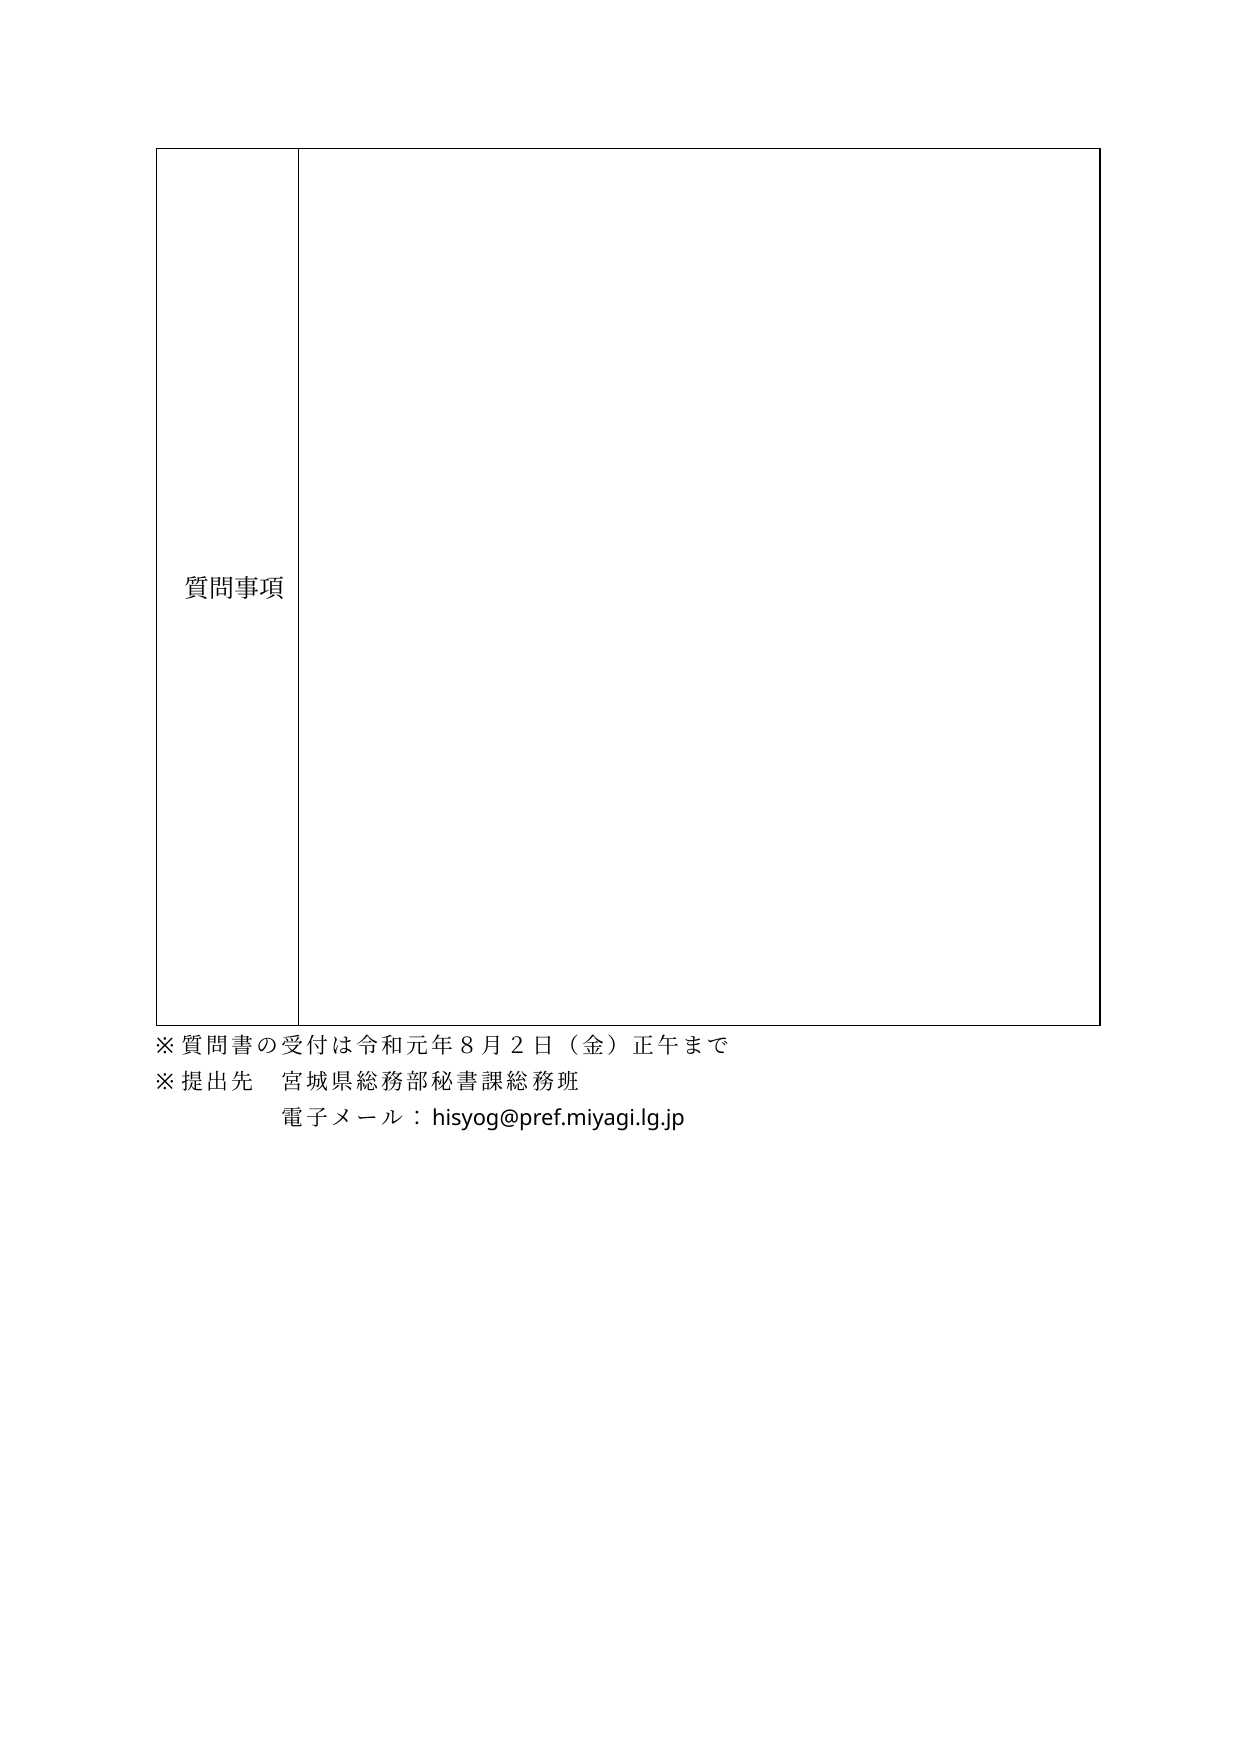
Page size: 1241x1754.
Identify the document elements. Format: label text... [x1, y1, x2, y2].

text ※提出先 宮城県総務部秘書課総務班 [156, 1062, 1084, 1098]
text 電子メール：hisyog@pref.miyagi.lg.jp [156, 1098, 1084, 1133]
text ※質問書の受付は令和元年８月２日（金）正午まで [156, 1026, 1084, 1062]
table_cell 質問事項 [157, 149, 298, 1025]
table_cell [299, 149, 1099, 1025]
